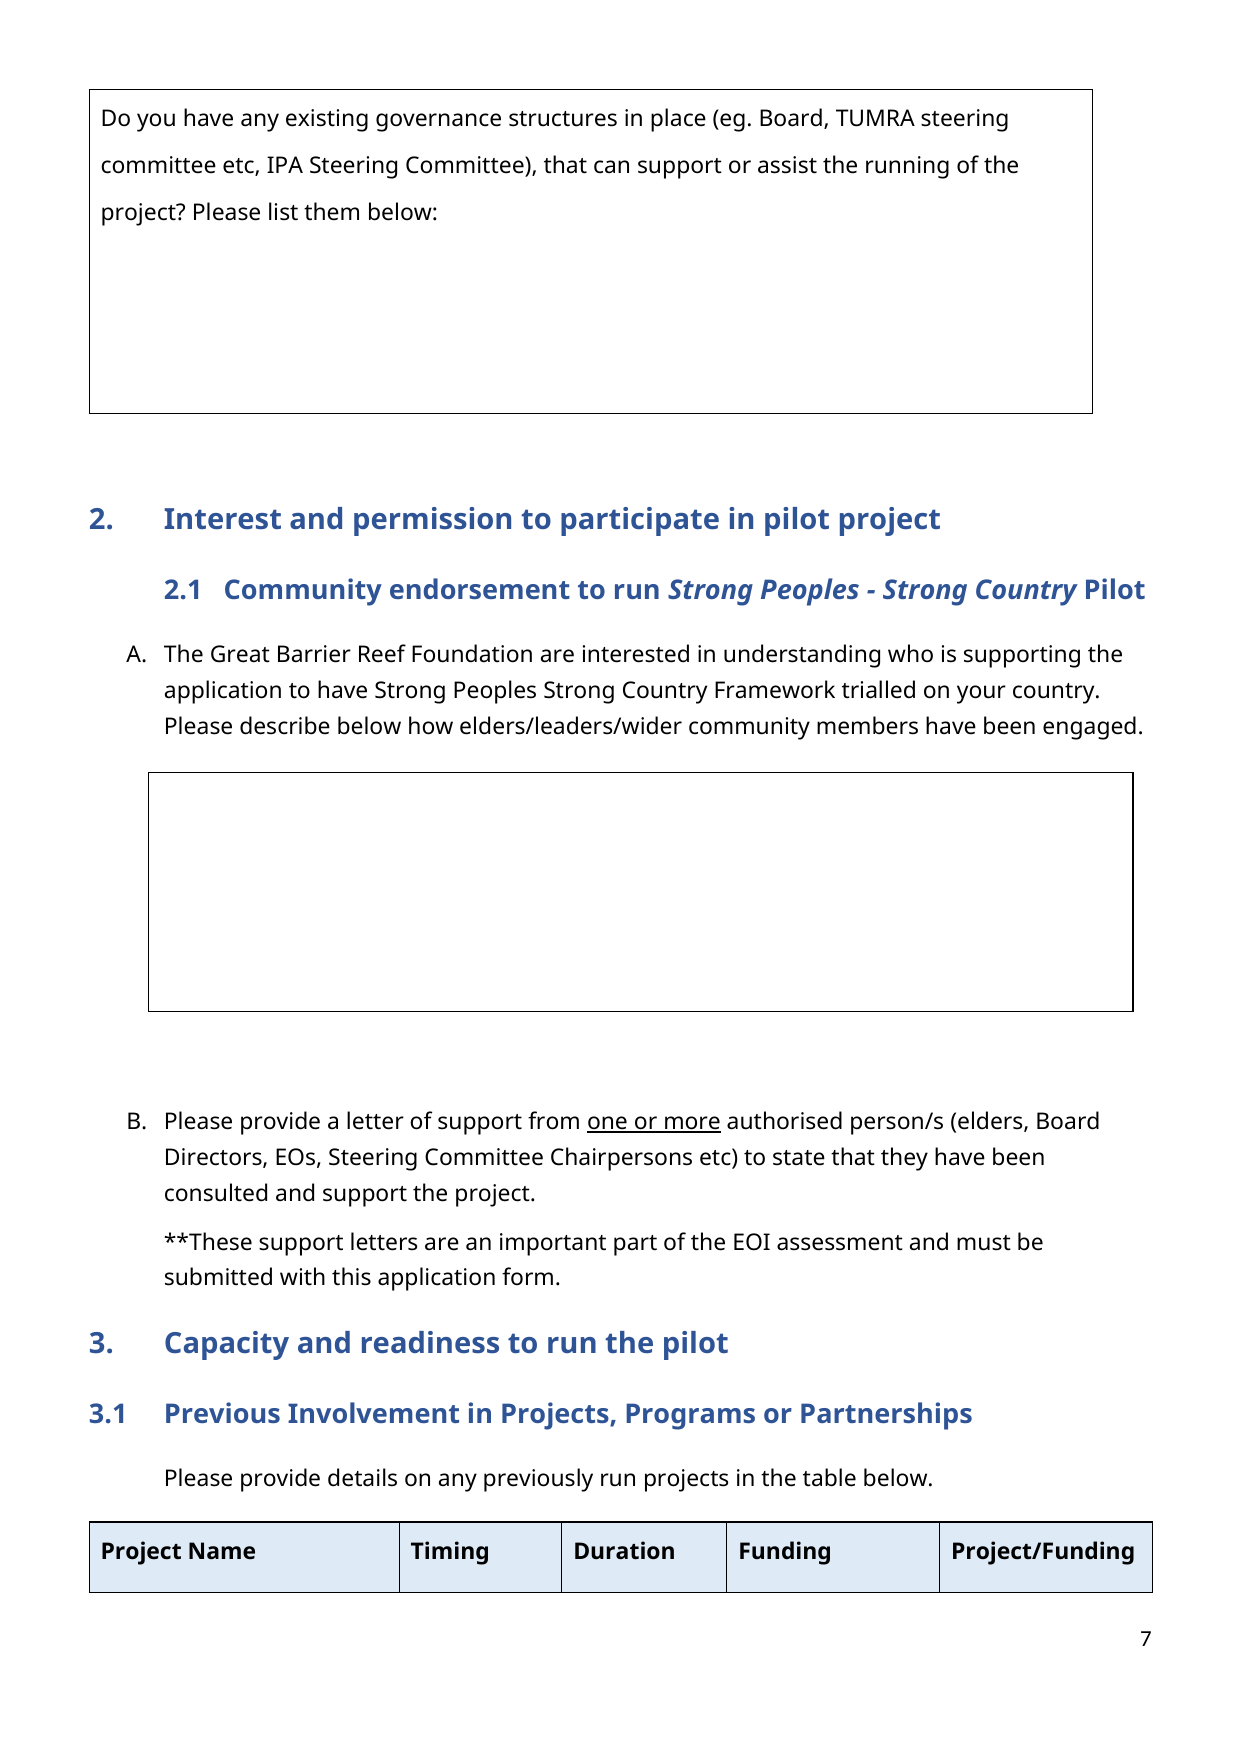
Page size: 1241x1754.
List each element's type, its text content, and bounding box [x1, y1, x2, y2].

table_header Duration [562, 1523, 726, 1592]
subtitle 2.1 Community endorsement to run Strong Peoples - Strong Country Pilot [89, 570, 1152, 607]
list The Great Barrier Reef Foundation are interested in understanding who is supporting the application to have Strong Peoples Strong Country Framework trialled on your country. Please describe below how elders/leaders/wider community members have been engaged. [126, 638, 1152, 741]
list **These support letters are an important part of the EOI assessment and must be submitted with this application form. [164, 1225, 1152, 1293]
list Please provide a letter of support from one or more authorised person/s (elders, Board Directors, EOs, Steering Committee Chairpersons etc) to state that they have been consulted and support the project. [126, 1105, 1152, 1208]
subtitle 2. Interest and permission to participate in pilot project [89, 498, 1152, 538]
table_header Project Name [90, 1523, 399, 1592]
subtitle 3. Capacity and readiness to run the pilot [89, 1322, 1152, 1362]
subtitle 3.1 Previous Involvement in Projects, Programs or Partnerships [89, 1394, 1152, 1431]
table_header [940, 1523, 1152, 1592]
table_header Timing (when) [400, 1523, 561, 1592]
text Please provide details on any previously run projects in the table below. [89, 1462, 1152, 1493]
table_header Do you have any existing governance structures in place (eg. Board, TUMRA steering committee etc, IPA Steering Committee), that can support or assist the running of the project? Please list them below: [90, 90, 1092, 413]
table_header Funding Amount [727, 1523, 939, 1592]
